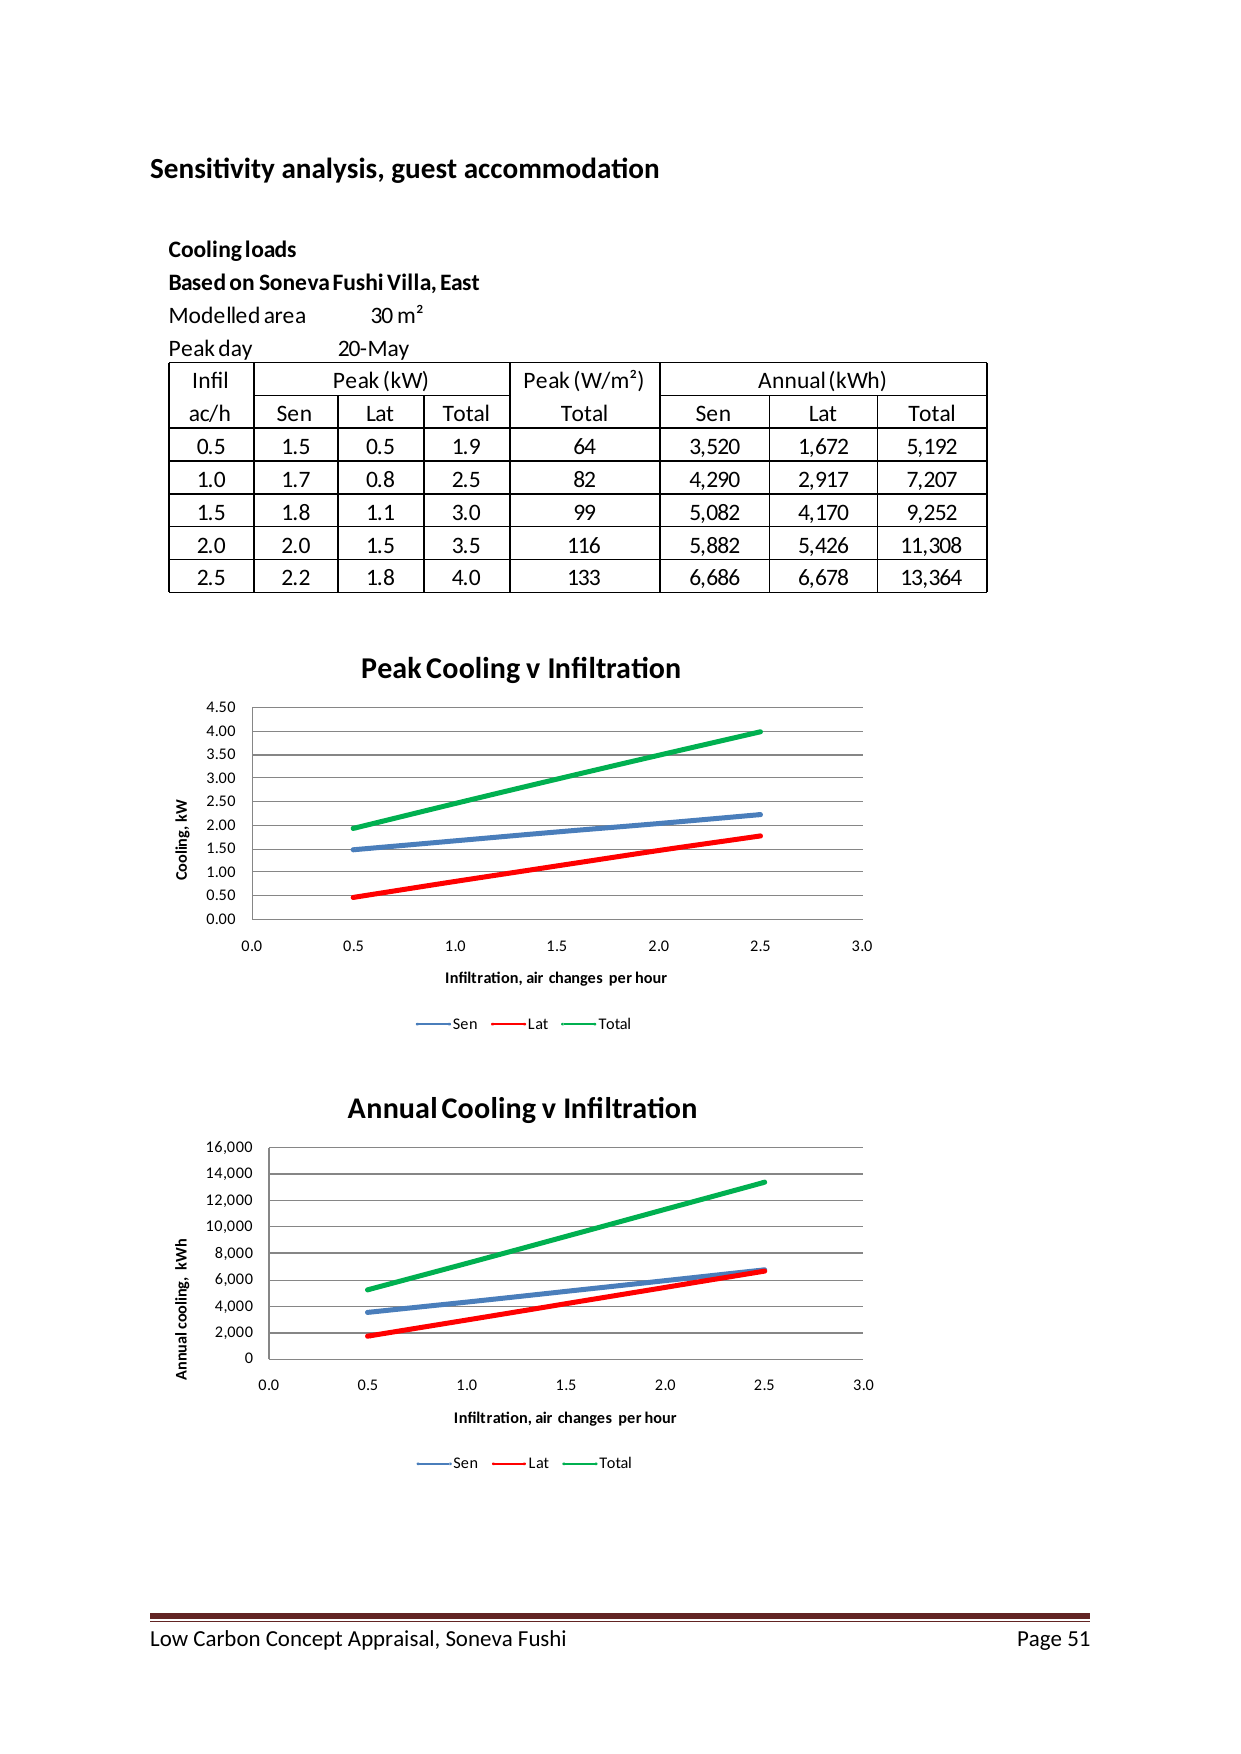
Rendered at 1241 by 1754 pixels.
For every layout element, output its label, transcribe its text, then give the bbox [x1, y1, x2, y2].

text Sensitivity analysis, guest accommodation [150, 150, 1090, 186]
